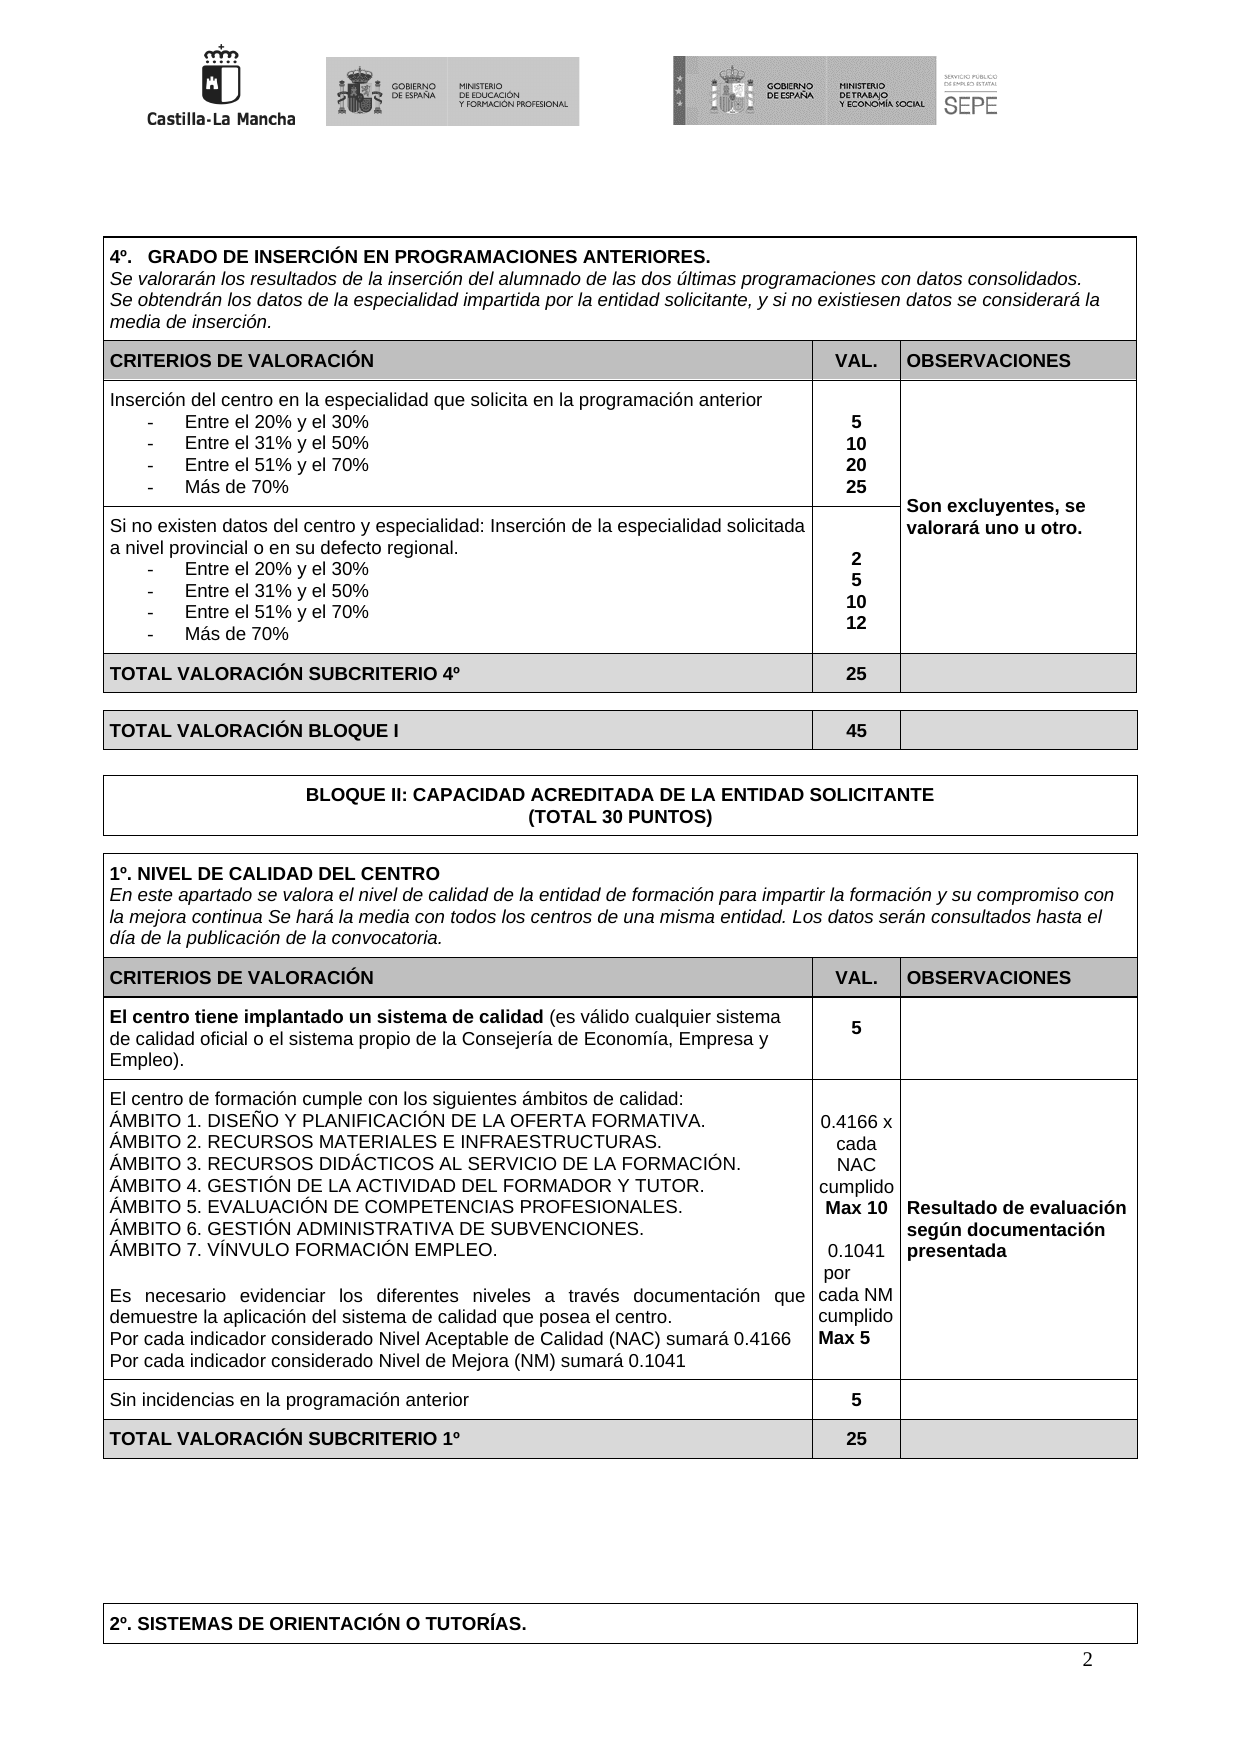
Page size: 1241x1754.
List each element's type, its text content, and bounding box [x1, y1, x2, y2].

table_header BLOQUE II: CAPACIDAD ACREDITADA DE LA ENTIDAD SOLICITANTE (TOTAL 30 PUNTOS) [104, 776, 1137, 835]
table_header 45 [813, 711, 900, 749]
table_cell El centro de formación cumple con los siguientes ámbitos de calidad: ÁMBITO 1. DISEÑO Y PLANIFICACIÓN DE LA OFERTA FORMATIVA. ÁMBITO 2. RECURSOS MATERIALES E INFRAESTRUCTURAS. ÁMBITO 3. RECURSOS DIDÁCTICOS AL SERVICIO DE LA FORMACIÓN. ÁMBITO 4. GESTIÓN DE LA ACTIVIDAD DEL FORMADOR Y TUTOR. ÁMBITO 5. EVALUACIÓN DE COMPETENCIAS PROFESIONALES. ÁMBITO 6. GESTIÓN ADMINISTRATIVA DE SUBVENCIONES. ÁMBITO 7. VÍNVULO FORMACIÓN EMPLEO. Es necesario evidenciar los diferentes niveles a través documentación que demuestre la aplicación del sistema de calidad que posea el centro. Por cada indicador considerado Nivel Aceptable de Calidad (NAC) sumará 0.4166 Por cada indicador considerado Nivel de Mejora (NM) sumará 0.1041 [104, 1080, 812, 1379]
table_cell OBSERVACIONES [901, 958, 1137, 996]
table_cell Sin incidencias en la programación anterior [104, 1380, 812, 1418]
table_cell 25 [813, 1420, 900, 1458]
table_header [901, 711, 1137, 749]
table_header 1º. NIVEL DE CALIDAD DEL CENTRO En este apartado se valora el nivel de calidad de la entidad de formación para impartir la formación y su compromiso con la mejora continua Se hará la media con todos los centros de una misma entidad. Los datos serán consultados hasta el día de la publicación de la convocatoria. [104, 854, 1137, 957]
table_cell 5 [813, 998, 900, 1079]
table_header 4º. GRADO DE INSERCIÓN EN PROGRAMACIONES ANTERIORES. Se valorarán los resultados de la inserción del alumnado de las dos últimas programaciones con datos consolidados. Se obtendrán los datos de la especialidad impartida por la entidad solicitante, y si no existiesen datos se considerará la media de inserción. [104, 238, 1136, 340]
table_header TOTAL VALORACIÓN BLOQUE I [104, 711, 812, 749]
table_cell Inserción del centro en la especialidad que solicita en la programación anterior Entre el 20% y el 30% Entre el 31% y el 50% Entre el 51% y el 70% Más de 70% [104, 381, 812, 506]
table_cell 2 5 10 12 [813, 507, 900, 653]
picture [673, 56, 1005, 125]
table_cell [901, 1420, 1137, 1458]
table_cell Resultado de evaluación según documentación presentada [901, 1080, 1137, 1379]
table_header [104, 1604, 1137, 1642]
table_cell 0.4166 x cada NAC cumplido Max 10 0.1041 por cada NM cumplido Max 5 [813, 1080, 900, 1379]
table_cell VAL. [813, 958, 900, 996]
table_cell [901, 654, 1136, 692]
table_cell CRITERIOS DE VALORACIÓN [104, 958, 812, 996]
table_cell CRITERIOS DE VALORACIÓN [104, 341, 812, 379]
table_cell El centro tiene implantado un sistema de calidad (es válido cualquier sistema de calidad oficial o el sistema propio de la Consejería de Economía, Empresa y Empleo). [104, 998, 812, 1079]
table_cell TOTAL VALORACIÓN SUBCRITERIO 1º [104, 1420, 812, 1458]
table_cell 5 10 20 25 [813, 381, 900, 506]
table_cell 5 [813, 1380, 900, 1418]
table_cell OBSERVACIONES [901, 341, 1136, 379]
table_cell 25 [813, 654, 900, 692]
table_cell Son excluyentes, se valorará uno u otro. [901, 381, 1136, 653]
table_cell TOTAL VALORACIÓN SUBCRITERIO 4º [104, 654, 812, 692]
table_cell Si no existen datos del centro y especialidad: Inserción de la especialidad solicitada a nivel provincial o en su defecto regional. Entre el 20% y el 30% Entre el 31% y el 50% Entre el 51% y el 70% Más de 70% [104, 507, 812, 653]
table_cell VAL. [813, 341, 900, 379]
table_cell [901, 1380, 1137, 1418]
table_cell [901, 998, 1137, 1079]
